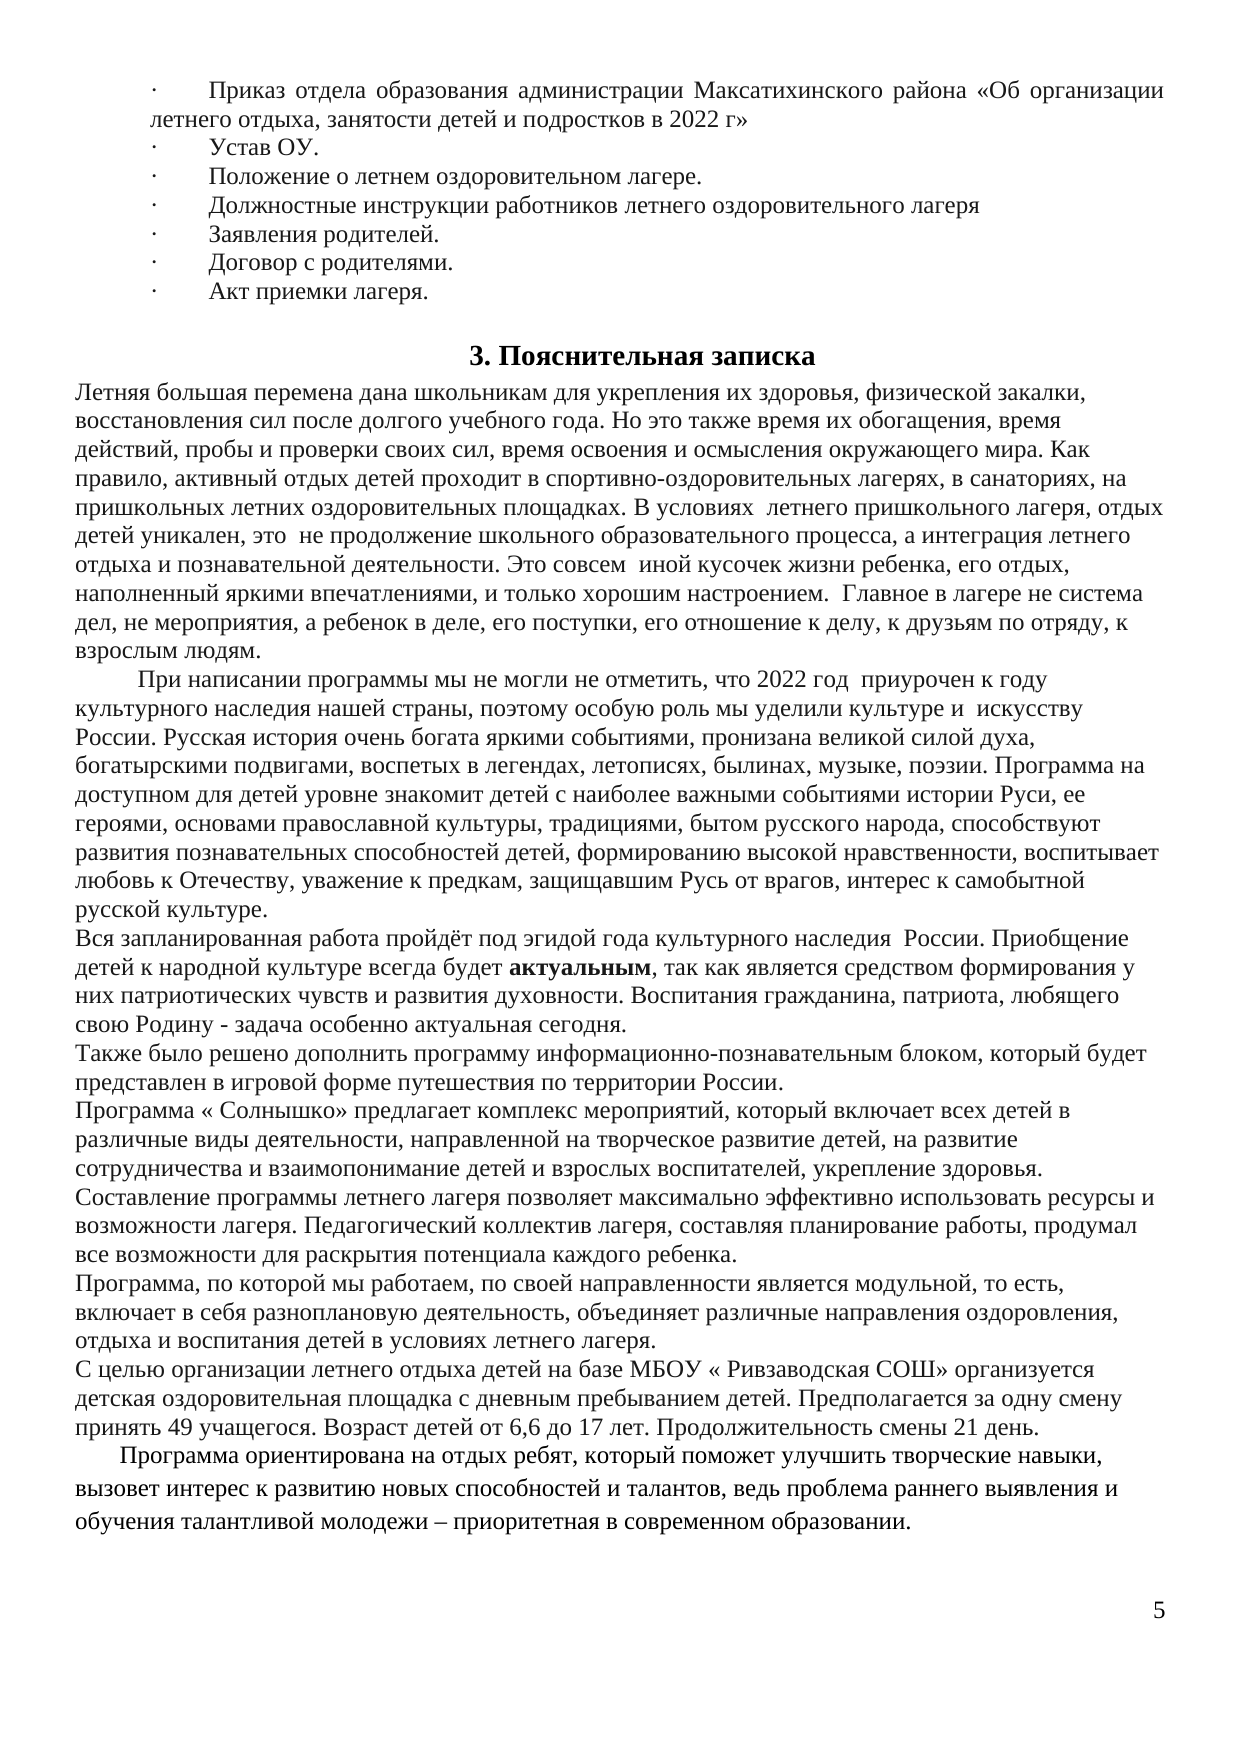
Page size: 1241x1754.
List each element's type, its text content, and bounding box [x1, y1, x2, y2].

text · Акт приемки лагеря. [150, 276, 1165, 305]
text Вся запланированная работа пройдёт под эгидой года культурного наследия России. Приобщение детей к народной культуре всегда будет актуальным, так как является средством формирования у них патриотических чувств и развития духовности. Воспитания гражданина, патриота, любящего свою Родину - задача особенно актуальная сегодня. [75, 923, 1165, 1038]
text · Устав ОУ. [150, 132, 1165, 161]
text Программа ориентирована на отдых ребят, который поможет улучшить творческие навыки, вызовет интерес к развитию новых способностей и талантов, ведь проблема раннего выявления и обучения талантливой молодежи – приоритетная в современном образовании. [75, 1440, 1165, 1535]
text 3. Пояснительная записка [75, 338, 1165, 372]
text С целью организации летнего отдыха детей на базе МБОУ « Ривзаводская СОШ» организуется детская оздоровительная площадка с дневным пребыванием детей. Предполагается за одну смену принять 49 учащегося. Возраст детей от 6,6 до 17 лет. Продолжительность смены 21 день. [75, 1354, 1165, 1440]
text Летняя большая перемена дана школьникам для укрепления их здоровья, физической закалки, восстановления сил после долгого учебного года. Но это также время их обогащения, время действий, пробы и проверки своих сил, время освоения и осмысления окружающего мира. Как правило, активный отдых детей проходит в спортивно-оздоровительных лагерях, в санаториях, на пришкольных летних оздоровительных площадках. В условиях летнего пришкольного лагеря, отдых детей уникален, это не продолжение школьного образовательного процесса, а интеграция летнего отдыха и познавательной деятельности. Это совсем иной кусочек жизни ребенка, его отдых, наполненный яркими впечатлениями, и только хорошим настроением. Главное в лагере не система дел, не мероприятия, а ребенок в деле, его поступки, его отношение к делу, к друзьям по отряду, к взрослым людям. [75, 377, 1165, 664]
text · Приказ отдела образования администрации Максатихинского района «Об организации летнего отдыха, занятости детей и подростков в 2022 г» [150, 75, 1165, 132]
text · Заявления родителей. [150, 219, 1165, 247]
text · Положение о летнем оздоровительном лагере. [150, 161, 1165, 190]
text · Должностные инструкции работников летнего оздоровительного лагеря [150, 190, 1165, 219]
text Также было решено дополнить программу информационно-познавательным блоком, который будет представлен в игровой форме путешествия по территории России. [75, 1038, 1165, 1095]
text При написании программы мы не могли не отметить, что 2022 год приурочен к году культурного наследия нашей страны, поэтому особую роль мы уделили культуре и искусству России. Русская история очень богата яркими событиями, пронизана великой силой духа, богатырскими подвигами, воспетых в легендах, летописях, былинах, музыке, поэзии. Программа на доступном для детей уровне знакомит детей с наиболее важными событиями истории Руси, ее героями, основами православной культуры, традициями, бытом русского народа, способствуют развития познавательных способностей детей, формированию высокой нравственности, воспитывает любовь к Отечеству, уважение к предкам, защищавшим Русь от врагов, интерес к самобытной русской культуре. [75, 664, 1165, 923]
text · Договор с родителями. [150, 247, 1165, 276]
text Составление программы летнего лагеря позволяет максимально эффективно использовать ресурсы и возможности лагеря. Педагогический коллектив лагеря, составляя планирование работы, продумал все возможности для раскрытия потенциала каждого ребенка. Программа, по которой мы работаем, по своей направленности является модульной, то есть, включает в себя разноплановую деятельность, объединяет различные направления оздоровления, отдыха и воспитания детей в условиях летнего лагеря. [75, 1182, 1165, 1354]
text Программа « Солнышко» предлагает комплекс мероприятий, который включает всех детей в различные виды деятельности, направленной на творческое развитие детей, на развитие сотрудничества и взаимопонимание детей и взрослых воспитателей, укрепление здоровья. [75, 1095, 1165, 1182]
